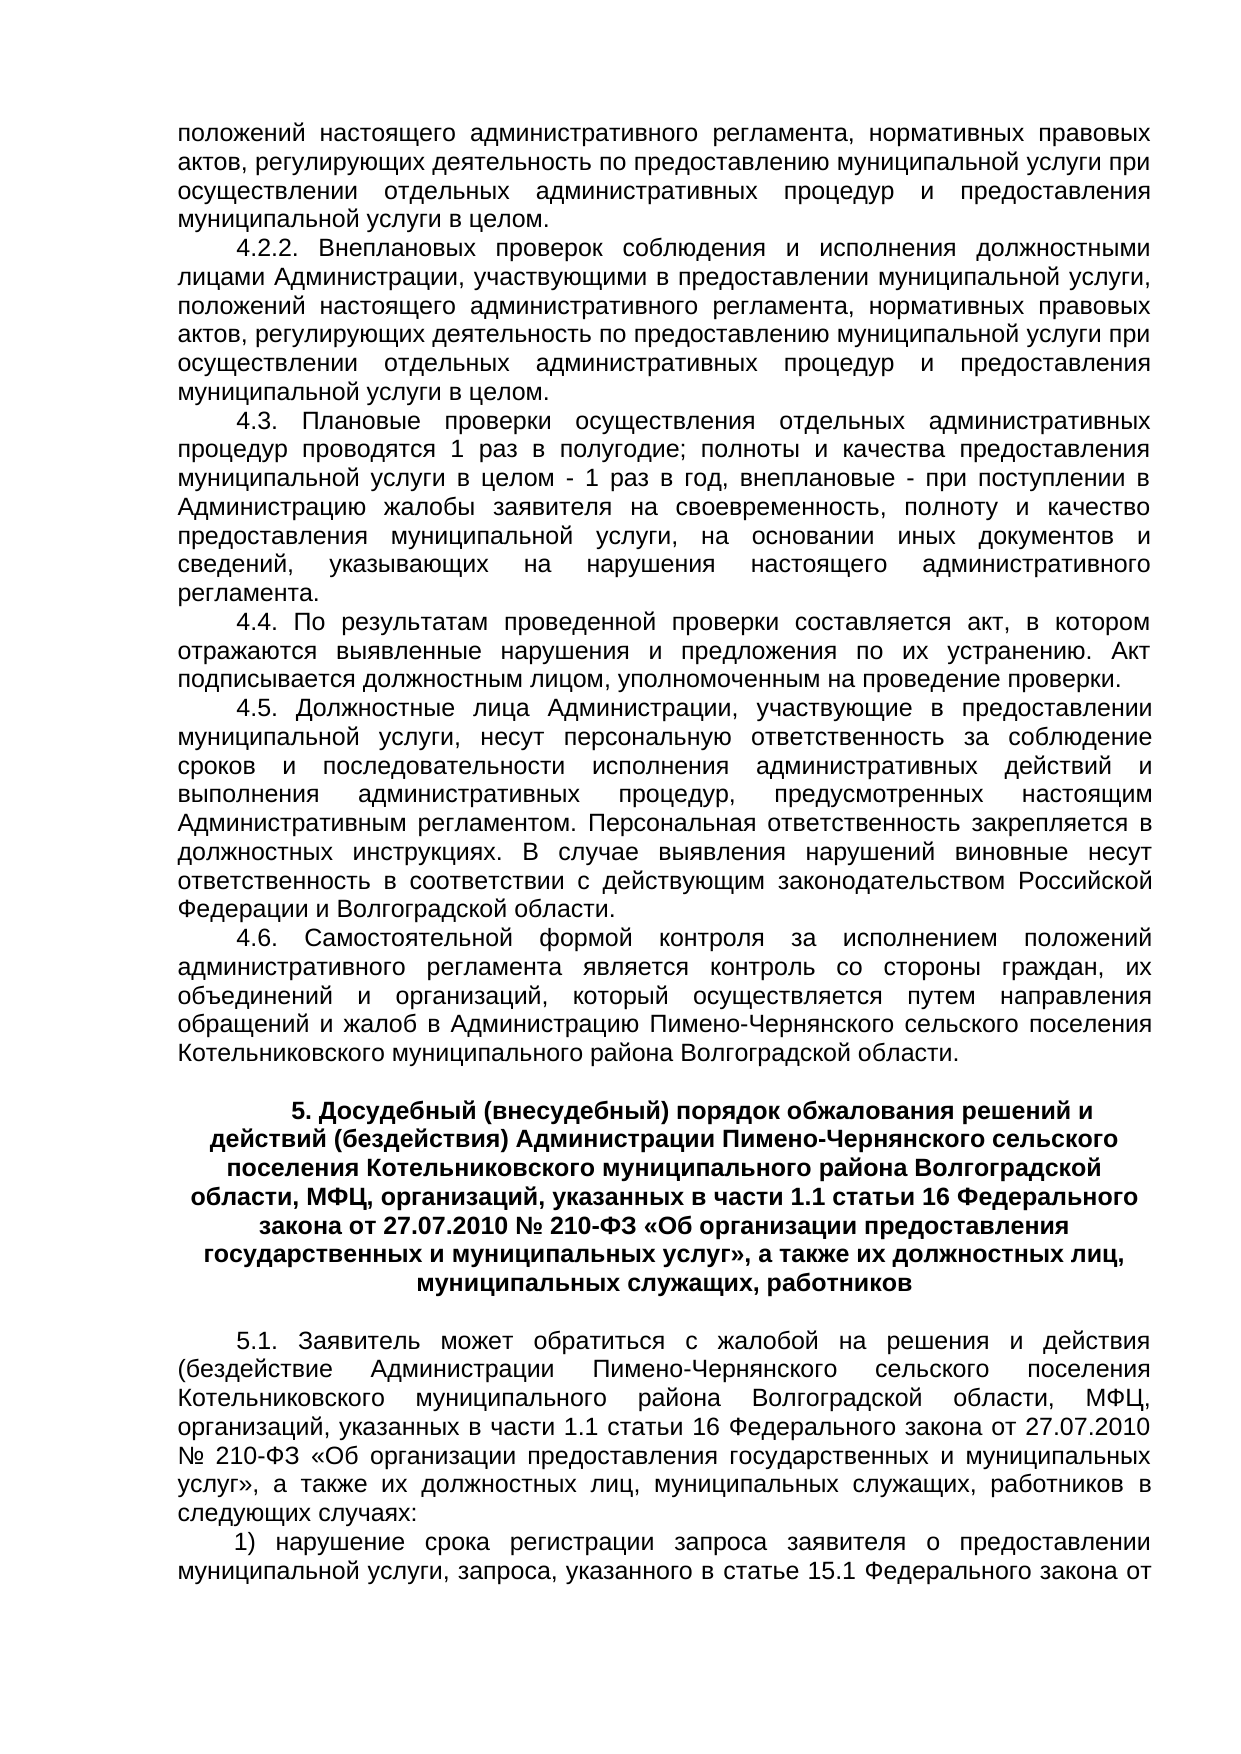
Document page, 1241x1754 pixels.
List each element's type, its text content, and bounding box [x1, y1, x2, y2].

text 4.4. По результатам проведенной проверки составляется акт, в котором отражаются выявленные нарушения и предложения по их устранению. Акт подписывается должностным лицом, уполномоченным на проведение проверки. [177, 607, 1152, 693]
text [177, 118, 1152, 233]
text 4.2.2. Внеплановых проверок соблюдения и исполнения должностными лицами Администрации, участвующими в предоставлении муниципальной услуги, положений настоящего административного регламента, нормативных правовых актов, регулирующих деятельность по предоставлению муниципальной услуги при осуществлении отдельных административных процедур и предоставления муниципальной услуги в целом. [177, 233, 1152, 406]
text 4.6. Самостоятельной формой контроля за исполнением положений административного регламента является контроль со стороны граждан, их объединений и организаций, который осуществляется путем направления обращений и жалоб в Администрацию Пимено-Чернянского сельского поселения Котельниковского муниципального района Волгоградской области. [177, 923, 1153, 1067]
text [177, 1527, 1152, 1584]
text 4.5. Должностные лица Администрации, участвующие в предоставлении муниципальной услуги, несут персональную ответственность за соблюдение сроков и последовательности исполнения административных действий и выполнения административных процедур, предусмотренных настоящим Административным регламентом. Персональная ответственность закрепляется в должностных инструкциях. В случае выявления нарушений виновные несут ответственность в соответствии с действующим законодательством Российской Федерации и Волгоградской области. [177, 693, 1153, 923]
text 5.1. Заявитель может обратиться с жалобой на решения и действия (бездействие Администрации Пимено-Чернянского сельского поселения Котельниковского муниципального района Волгоградской области, МФЦ, организаций, указанных в части 1.1 статьи 16 Федерального закона от 27.07.2010 № 210-ФЗ «Об организации предоставления государственных и муниципальных услуг», а также их должностных лиц, муниципальных служащих, работников в следующих случаях: [177, 1326, 1152, 1527]
text 5. Досудебный (внесудебный) порядок обжалования решений и действий (бездействия) Администрации Пимено-Чернянского сельского поселения Котельниковского муниципального района Волгоградской области, МФЦ, организаций, указанных в части 1.1 статьи 16 Федерального закона от 27.07.2010 № 210-ФЗ «Об организации предоставления государственных и муниципальных услуг», а также их должностных лиц, муниципальных служащих, работников [177, 1096, 1152, 1297]
text 4.3. Плановые проверки осуществления отдельных административных процедур проводятся 1 раз в полугодие; полноты и качества предоставления муниципальной услуги в целом - 1 раз в год, внеплановые - при поступлении в Администрацию жалобы заявителя на своевременность, полноту и качество предоставления муниципальной услуги, на основании иных документов и сведений, указывающих на нарушения настоящего административного регламента. [177, 406, 1152, 607]
